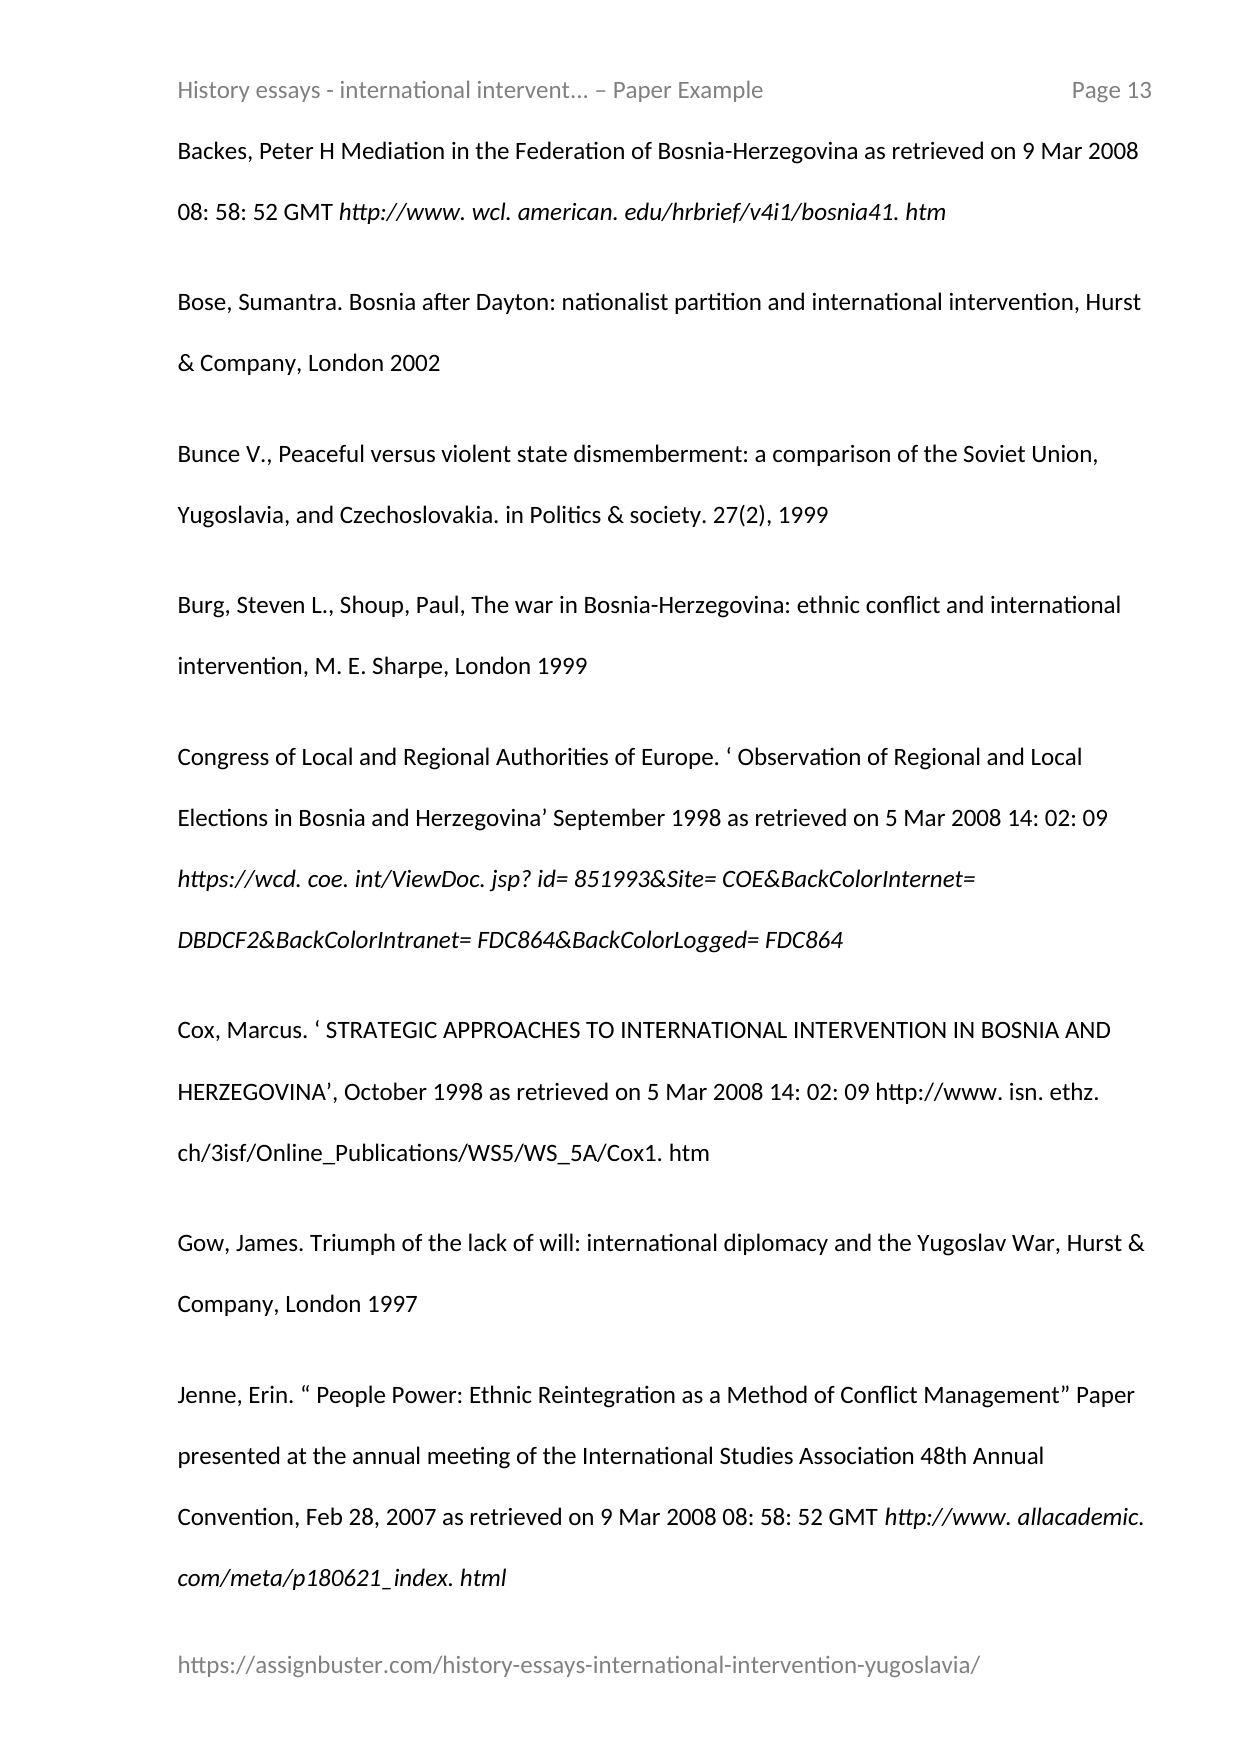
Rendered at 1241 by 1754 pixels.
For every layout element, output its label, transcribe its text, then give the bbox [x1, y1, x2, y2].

text Burg, Steven L., Shoup, Paul, The war in Bosnia-Herzegovina: ethnic conflict and international intervention, M. E. Sharpe, London 1999 [177, 589, 1152, 681]
text Gow, James. Triumph of the lack of will: international diplomacy and the Yugoslav War, Hurst & Company, London 1997 [177, 1227, 1152, 1319]
text Congress of Local and Regional Authorities of Europe. ‘ Observation of Regional and Local Elections in Bosnia and Herzegovina’ September 1998 as retrieved on 5 Mar 2008 14: 02: 09 https://wcd. coe. int/ViewDoc. jsp? id= 851993&Site= COE&BackColorInternet= DBDCF2&BackColorIntranet= FDC864&BackColorLogged= FDC864 [177, 741, 1152, 955]
text Bose, Sumantra. Bosnia after Dayton: nationalist partition and international intervention, Hurst & Company, London 2002 [177, 286, 1152, 378]
text Jenne, Erin. “ People Power: Ethnic Reintegration as a Method of Conflict Management” Paper presented at the annual meeting of the International Studies Association 48th Annual Convention, Feb 28, 2007 as retrieved on 9 Mar 2008 08: 58: 52 GMT http://www. allacademic. com/meta/p180621_index. html [177, 1379, 1152, 1592]
text Backes, Peter H Mediation in the Federation of Bosnia-Herzegovina as retrieved on 9 Mar 2008 08: 58: 52 GMT http://www. wcl. american. edu/hrbrief/v4i1/bosnia41. htm [177, 135, 1152, 226]
text Cox, Marcus. ‘ STRATEGIC APPROACHES TO INTERNATIONAL INTERVENTION IN BOSNIA AND HERZEGOVINA’, October 1998 as retrieved on 5 Mar 2008 14: 02: 09 http://www. isn. ethz. ch/3isf/Online_Publications/WS5/WS_5A/Cox1. htm [177, 1015, 1152, 1167]
text Bunce V., Peaceful versus violent state dismemberment: a comparison of the Soviet Union, Yugoslavia, and Czechoslovakia. in Politics & society. 27(2), 1999 [177, 438, 1152, 529]
